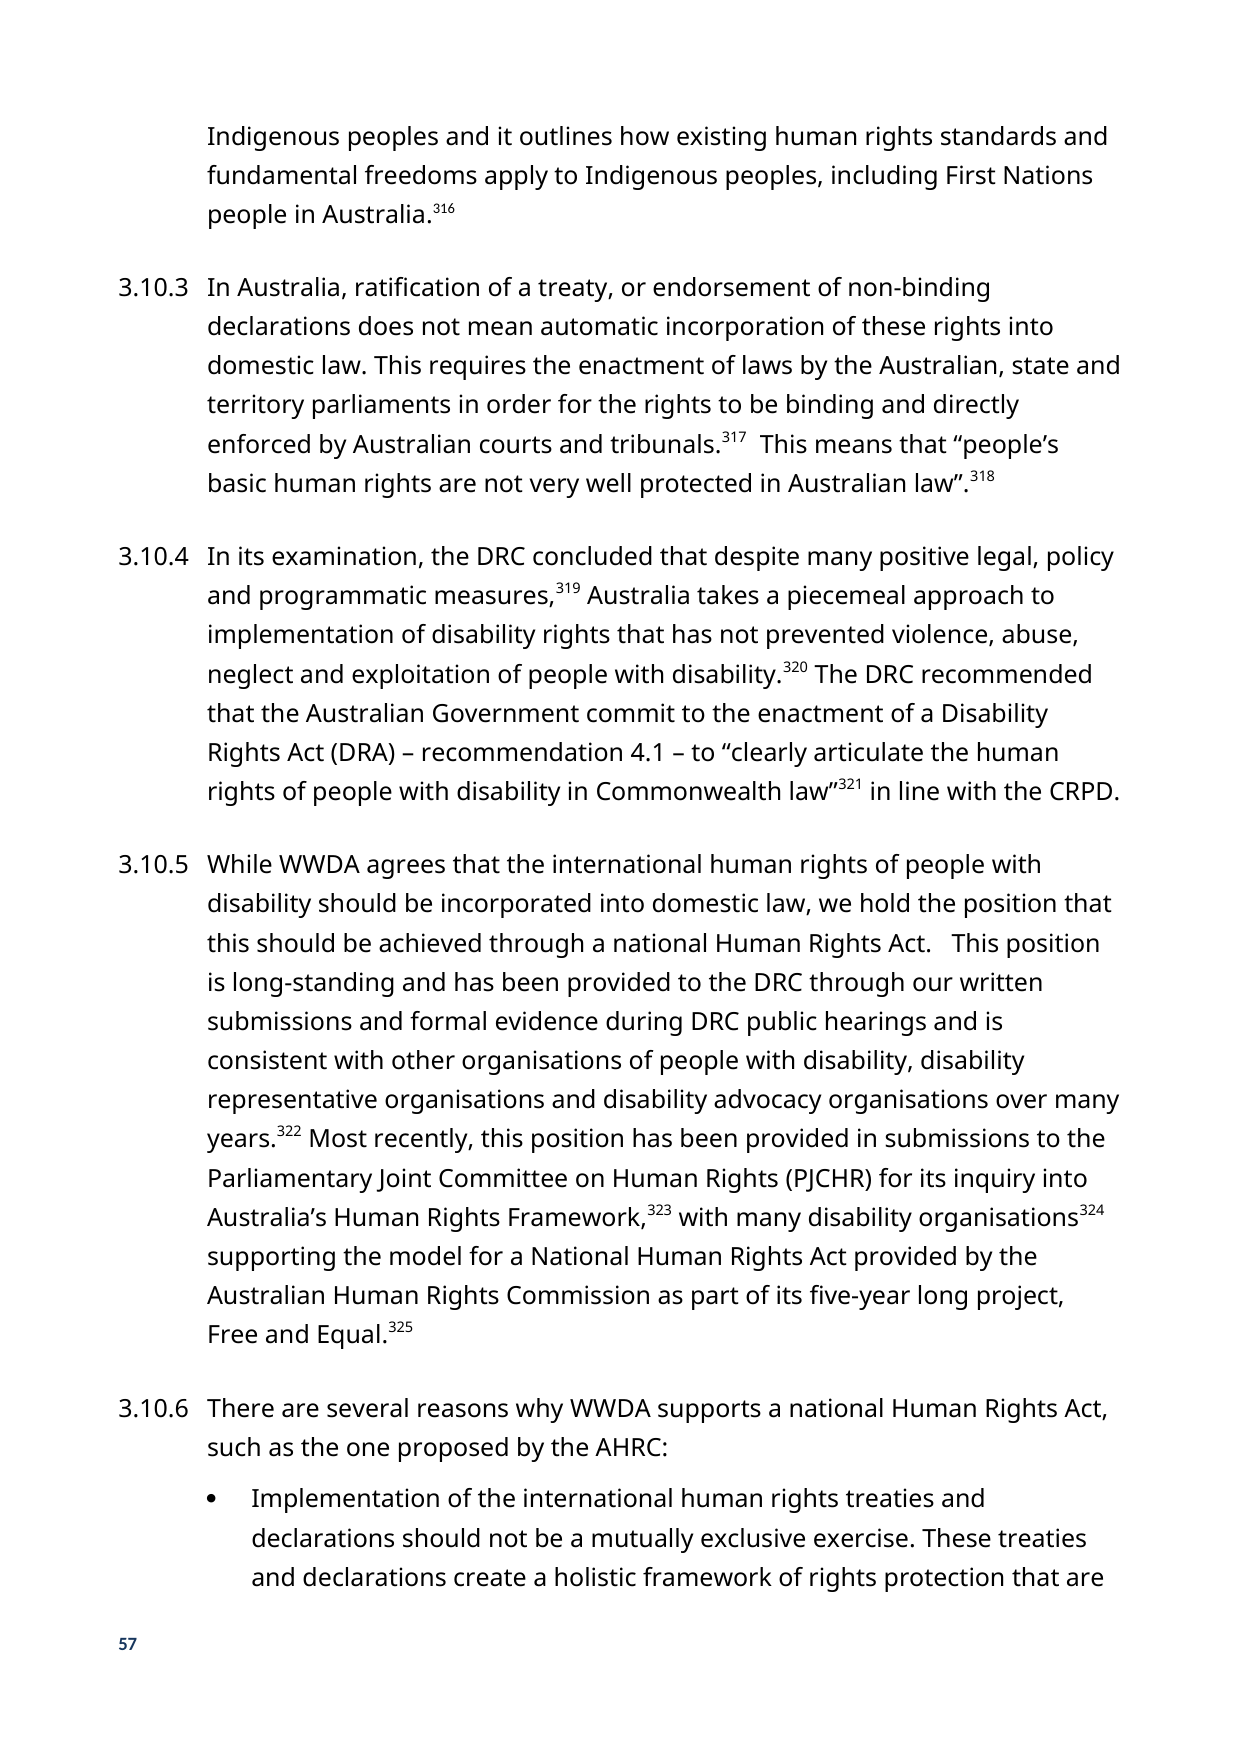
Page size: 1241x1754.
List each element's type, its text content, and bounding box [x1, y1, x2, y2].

list In its examination, the DRC concluded that despite many positive legal, policy and programmatic measures, Australia takes a piecemeal approach to implementation of disability rights that has not prevented violence, abuse, neglect and exploitation of people with disability. The DRC recommended that the Australian Government commit to the enactment of a Disability Rights Act (DRA) – recommendation 4.1 – to “clearly articulate the human rights of people with disability in Commonwealth law” in line with the CRPD. [118, 539, 1122, 808]
list There are several reasons why WWDA supports a national Human Rights Act, such as the one proposed by the AHRC: [118, 1390, 1122, 1463]
list While WWDA agrees that the international human rights of people with disability should be incorporated into domestic law, we hold the position that this should be achieved through a national Human Rights Act. This position is long-standing and has been provided to the DRC through our written submissions and formal evidence during DRC public hearings and is consistent with other organisations of people with disability, disability representative organisations and disability advocacy organisations over many years. Most recently, this position has been provided in submissions to the Parliamentary Joint Committee on Human Rights (PJCHR) for its inquiry into Australia’s Human Rights Framework, with many disability organisations supporting the model for a National Human Rights Act provided by the Australian Human Rights Commission as part of its five-year long project, Free and Equal. [118, 847, 1122, 1351]
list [207, 1481, 1122, 1593]
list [118, 118, 1122, 231]
list In Australia, ratification of a treaty, or endorsement of non-binding declarations does not mean automatic incorporation of these rights into domestic law. This requires the enactment of laws by the Australian, state and territory parliaments in order for the rights to be binding and directly enforced by Australian courts and tribunals. This means that “people’s basic human rights are not very well protected in Australian law”. [118, 270, 1122, 499]
